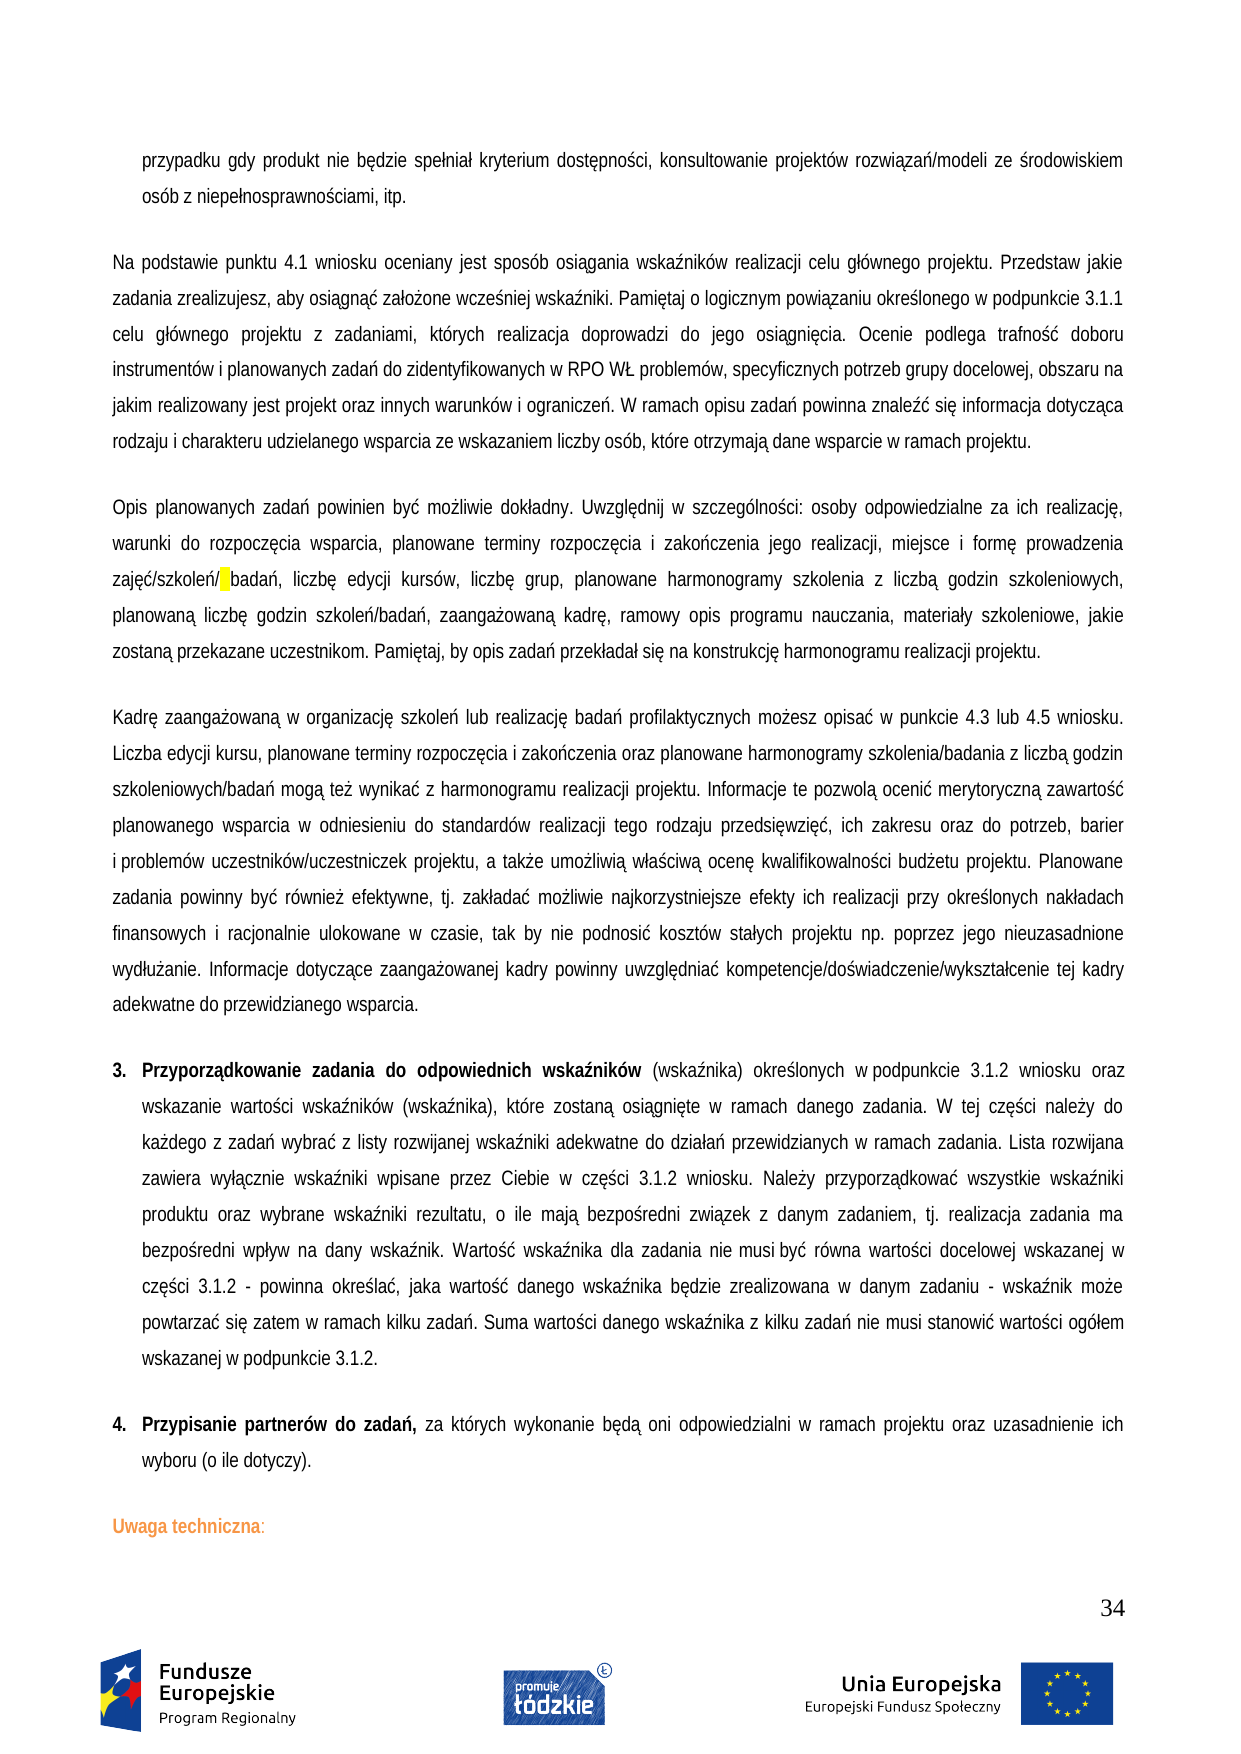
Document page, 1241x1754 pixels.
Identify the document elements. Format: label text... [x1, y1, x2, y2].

text Na podstawie punktu 4.1 wniosku oceniany jest sposób osiągania wskaźników realizacji celu głównego projektu. Przedstaw jakie zadania zrealizujesz, aby osiągnąć założone wcześniej wskaźniki. Pamiętaj o logicznym powiązaniu określonego w podpunkcie 3.1.1 celu głównego projektu z zadaniami, których realizacja doprowadzi do jego osiągnięcia. Ocenie podlega trafność doboru instrumentów i planowanych zadań do zidentyfikowanych w RPO WŁ problemów, specyficznych potrzeb grupy docelowej, obszaru na jakim realizowany jest projekt oraz innych warunków i ograniczeń. W ramach opisu zadań powinna znaleźć się informacja dotycząca rodzaju i charakteru udzielanego wsparcia ze wskazaniem liczby osób, które otrzymają dane wsparcie w ramach projektu. [112, 249, 1125, 453]
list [112, 148, 1125, 208]
text Uwaga techniczna: [112, 1514, 1125, 1538]
list Przypisanie partnerów do zadań, za których wykonanie będą oni odpowiedzialni w ramach projektu oraz uzasadnienie ich wyboru (o ile dotyczy). [112, 1412, 1125, 1472]
text Kadrę zaangażowaną w organizację szkoleń lub realizację badań profilaktycznych możesz opisać w punkcie 4.3 lub 4.5 wniosku. Liczba edycji kursu, planowane terminy rozpoczęcia i zakończenia oraz planowane harmonogramy szkolenia/badania z liczbą godzin szkoleniowych/badań mogą też wynikać z harmonogramu realizacji projektu. Informacje te pozwolą ocenić merytoryczną zawartość planowanego wsparcia w odniesieniu do standardów realizacji tego rodzaju przedsięwzięć, ich zakresu oraz do potrzeb, barier i problemów uczestników/uczestniczek projektu, a także umożliwią właściwą ocenę kwalifikowalności budżetu projektu. Planowane zadania powinny być również efektywne, tj. zakładać możliwie najkorzystniejsze efekty ich realizacji przy określonych nakładach finansowych i racjonalnie ulokowane w czasie, tak by nie podnosić kosztów stałych projektu np. poprzez jego nieuzasadnione wydłużanie. Informacje dotyczące zaangażowanej kadry powinny uwzględniać kompetencje/doświadczenie/wykształcenie tej kadry adekwatne do przewidzianego wsparcia. [112, 705, 1125, 1016]
list Przyporządkowanie zadania do odpowiednich wskaźników (wskaźnika) określonych w podpunkcie 3.1.2 wniosku oraz wskazanie wartości wskaźników (wskaźnika), które zostaną osiągnięte w ramach danego zadania. W tej części należy do każdego z zadań wybrać z listy rozwijanej wskaźniki adekwatne do działań przewidzianych w ramach zadania. Lista rozwijana zawiera wyłącznie wskaźniki wpisane przez Ciebie w części 3.1.2 wniosku. Należy przyporządkować wszystkie wskaźniki produktu oraz wybrane wskaźniki rezultatu, o ile mają bezpośredni związek z danym zadaniem, tj. realizacja zadania ma bezpośredni wpływ na dany wskaźnik. Wartość wskaźnika dla zadania nie musi być równa wartości docelowej wskazanej w części 3.1.2 - powinna określać, jaka wartość danego wskaźnika będzie zrealizowana w danym zadaniu - wskaźnik może powtarzać się zatem w ramach kilku zadań. Suma wartości danego wskaźnika z kilku zadań nie musi stanowić wartości ogółem wskazanej w podpunkcie 3.1.2. [112, 1058, 1125, 1370]
text Opis planowanych zadań powinien być możliwie dokładny. Uwzględnij w szczególności: osoby odpowiedzialne za ich realizację, warunki do rozpoczęcia wsparcia, planowane terminy rozpoczęcia i zakończenia jego realizacji, miejsce i formę prowadzenia zajęć/szkoleń/ badań, liczbę edycji kursów, liczbę grup, planowane harmonogramy szkolenia z liczbą godzin szkoleniowych, planowaną liczbę godzin szkoleń/badań, zaangażowaną kadrę, ramowy opis programu nauczania, materiały szkoleniowe, jakie zostaną przekazane uczestnikom. Pamiętaj, by opis zadań przekładał się na konstrukcję harmonogramu realizacji projektu. [112, 495, 1125, 663]
picture [100, 1649, 1114, 1732]
